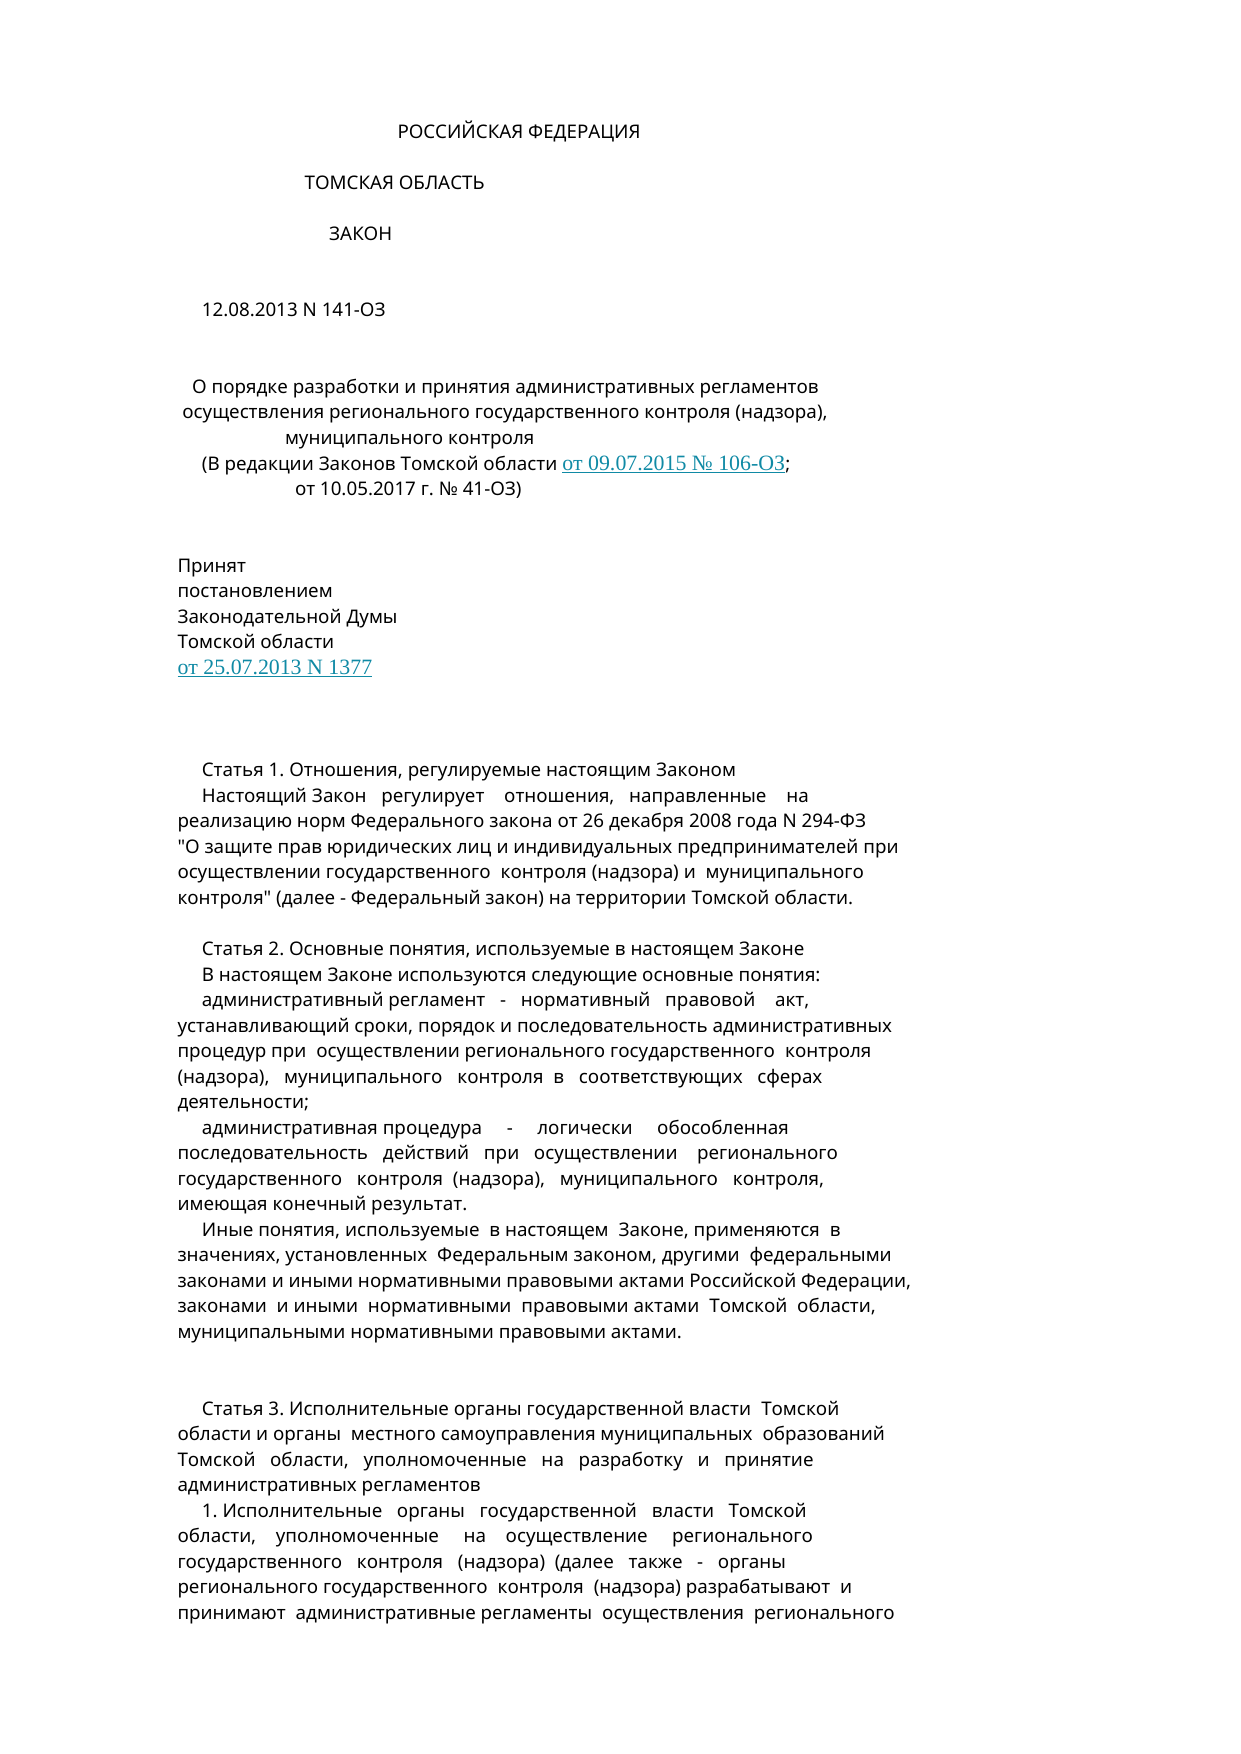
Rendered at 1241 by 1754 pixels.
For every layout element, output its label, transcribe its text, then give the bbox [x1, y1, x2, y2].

text законами и иными нормативными правовыми актами Российской Федерации, [177, 1267, 1152, 1293]
text "О защите прав юридических лиц и индивидуальных предпринимателей при [177, 833, 1152, 859]
text административная процедура - логически обособленная [177, 1114, 1152, 1139]
text осуществления регионального государственного контроля (надзора), [177, 399, 1152, 424]
text области и органы местного самоуправления муниципальных образований [177, 1420, 1005, 1446]
text Принят [177, 552, 1152, 578]
text государственного контроля (надзора) (далее также - органы [177, 1548, 1005, 1573]
text регионального государственного контроля (надзора) разрабатывают и [177, 1573, 1005, 1599]
text ЗАКОН [177, 220, 1152, 246]
text устанавливающий сроки, порядок и последовательность административных [177, 1012, 1152, 1037]
text 12.08.2013 N 141-ОЗ [177, 297, 1152, 322]
text Статья 2. Основные понятия, используемые в настоящем Законе [177, 935, 1152, 961]
text Томской области [177, 629, 1152, 654]
text (надзора), муниципального контроля в соответствующих сферах [177, 1063, 1152, 1088]
text осуществлении государственного контроля (надзора) и муниципального [177, 859, 1152, 884]
text от 25.07.2013 N 1377 [177, 654, 1152, 680]
text реализацию норм Федерального закона от 26 декабря 2008 года N 294-ФЗ [177, 808, 1152, 833]
text Законодательной Думы [177, 603, 1152, 629]
text постановлением [177, 578, 1152, 603]
text 1. Исполнительные органы государственной власти Томской [177, 1497, 1005, 1522]
text ТОМСКАЯ ОБЛАСТЬ [177, 169, 1152, 195]
text Статья 3. Исполнительные органы государственной власти Томской [177, 1395, 1005, 1420]
text (В редакции Законов Томской области от 09.07.2015 № 106-ОЗ; [177, 450, 1152, 476]
text административных регламентов [177, 1471, 1005, 1497]
text контроля" (далее - Федеральный закон) на территории Томской области. [177, 884, 1152, 910]
text муниципальными нормативными правовыми актами. [177, 1318, 1152, 1344]
text законами и иными нормативными правовыми актами Томской области, [177, 1293, 1152, 1318]
text последовательность действий при осуществлении регионального [177, 1139, 1152, 1165]
text Иные понятия, используемые в настоящем Законе, применяются в [177, 1216, 1152, 1242]
text области, уполномоченные на осуществление регионального [177, 1522, 1005, 1548]
text от 10.05.2017 г. № 41-ОЗ) [177, 476, 1152, 501]
text Статья 1. Отношения, регулируемые настоящим Законом [177, 757, 1152, 782]
text имеющая конечный результат. [177, 1191, 1152, 1216]
text РОССИЙСКАЯ ФЕДЕРАЦИЯ [177, 118, 1152, 144]
text значениях, установленных Федеральным законом, другими федеральными [177, 1242, 1152, 1267]
text административный регламент - нормативный правовой акт, [177, 986, 1152, 1012]
text муниципального контроля [177, 424, 1152, 450]
text процедур при осуществлении регионального государственного контроля [177, 1037, 1152, 1063]
text Томской области, уполномоченные на разработку и принятие [177, 1446, 1005, 1471]
text О порядке разработки и принятия административных регламентов [177, 373, 1152, 399]
text деятельности; [177, 1088, 1152, 1114]
text Настоящий Закон регулирует отношения, направленные на [177, 782, 1152, 808]
text принимают административные регламенты осуществления регионального [177, 1599, 1005, 1624]
text государственного контроля (надзора), муниципального контроля, [177, 1165, 1152, 1191]
text В настоящем Законе используются следующие основные понятия: [177, 961, 1152, 986]
